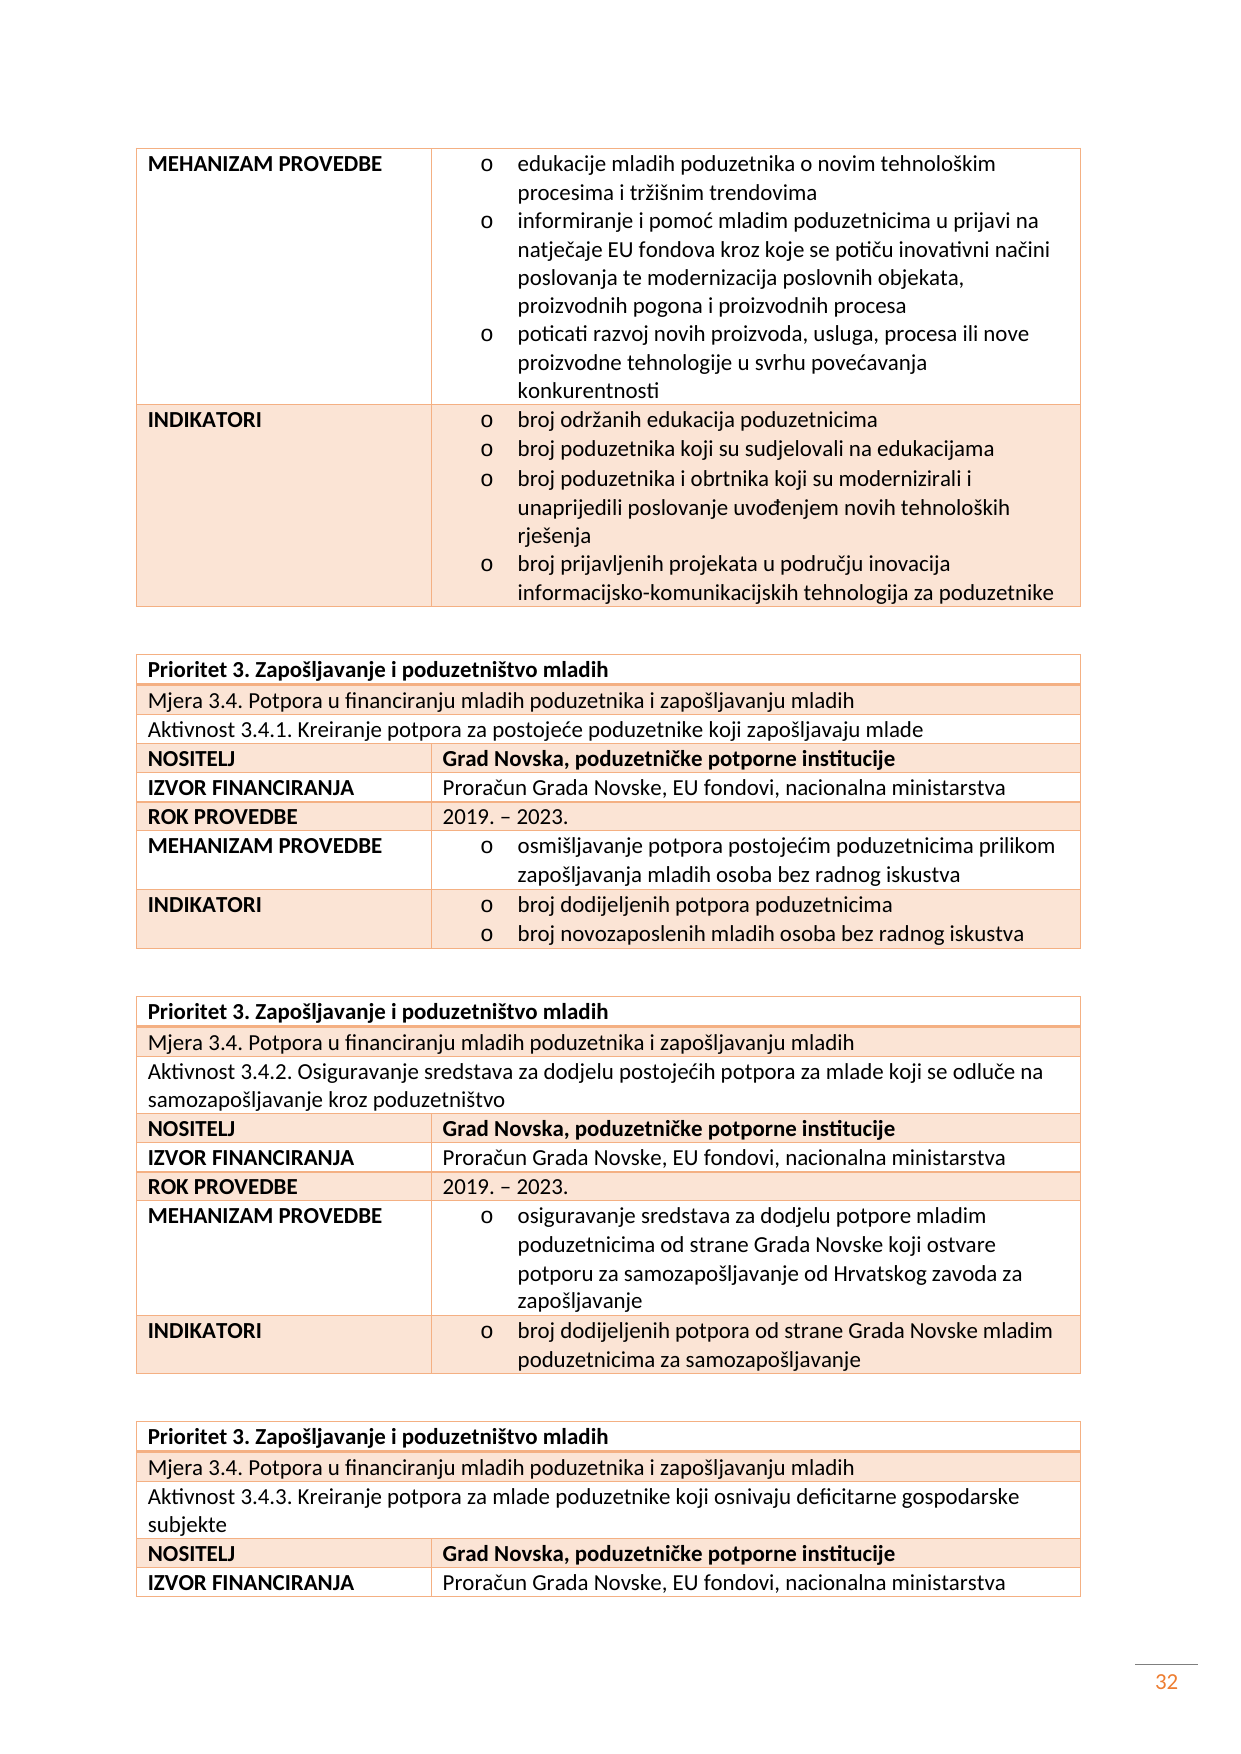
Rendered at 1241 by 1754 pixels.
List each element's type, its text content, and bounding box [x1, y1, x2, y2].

table_cell Grad Novska, poduzetničke potporne institucije [432, 1114, 1080, 1142]
table_cell broj dodijeljenih potpora poduzetnicima broj novozaposlenih mladih osoba bez radnog iskustva [432, 890, 1080, 948]
table_cell osmišljavanje potpora postojećim poduzetnicima prilikom zapošljavanja mladih osoba bez radnog iskustva [432, 831, 1080, 889]
table_cell Proračun Grada Novske, EU fondovi, nacionalna ministarstva [432, 1568, 1080, 1596]
table_cell ROK PROVEDBE [137, 803, 431, 830]
table_cell NOSITELJ [137, 744, 431, 772]
table_cell IZVOR FINANCIRANJA [137, 773, 431, 801]
table_cell Mjera 3.4. Potpora u financiranju mladih poduzetnika i zapošljavanju mladih [137, 686, 1080, 714]
table_cell NOSITELJ [137, 1539, 431, 1567]
table_cell INDIKATORI [137, 1316, 431, 1373]
table_cell broj dodijeljenih potpora od strane Grada Novske mladim poduzetnicima za samozapošljavanje [432, 1316, 1080, 1373]
table_cell INDIKATORI [137, 405, 431, 606]
table_header Prioritet 3. Zapošljavanje i poduzetništvo mladih [137, 655, 1080, 683]
table_cell Proračun Grada Novske, EU fondovi, nacionalna ministarstva [432, 1143, 1080, 1171]
table_cell broj održanih edukacija poduzetnicima broj poduzetnika koji su sudjelovali na edukacijama broj poduzetnika i obrtnika koji su modernizirali i unaprijedili poslovanje uvođenjem novih tehnoloških rješenja broj prijavljenih projekata u području inovacija informacijsko-komunikacijskih tehnologija za poduzetnike [432, 405, 1080, 606]
table_cell Aktivnost 3.4.2. Osiguravanje sredstava za dodjelu postojećih potpora za mlade koji se odluče na samozapošljavanje kroz poduzetništvo [137, 1057, 1080, 1113]
table_cell NOSITELJ [137, 1114, 431, 1142]
table_cell osiguravanje sredstava za dodjelu potpore mladim poduzetnicima od strane Grada Novske koji ostvare potporu za samozapošljavanje od Hrvatskog zavoda za zapošljavanje [432, 1201, 1080, 1315]
table_cell IZVOR FINANCIRANJA [137, 1568, 431, 1596]
table_cell Grad Novska, poduzetničke potporne institucije [432, 1539, 1080, 1567]
table_cell MEHANIZAM PROVEDBE [137, 149, 431, 404]
table_cell IZVOR FINANCIRANJA [137, 1143, 431, 1171]
table_cell Aktivnost 3.4.1. Kreiranje potpora za postojeće poduzetnike koji zapošljavaju mlade [137, 715, 1080, 743]
table_cell 2019. – 2023. [432, 1173, 1080, 1200]
table_cell MEHANIZAM PROVEDBE [137, 1201, 431, 1315]
table_cell Grad Novska, poduzetničke potporne institucije [432, 744, 1080, 772]
table_cell edukacije mladih poduzetnika o novim tehnološkim procesima i tržišnim trendovima informiranje i pomoć mladim poduzetnicima u prijavi na natječaje EU fondova kroz koje se potiču inovativni načini poslovanja te modernizacija poslovnih objekata, proizvodnih pogona i proizvodnih procesa poticati razvoj novih proizvoda, usluga, procesa ili nove proizvodne tehnologije u svrhu povećavanja konkurentnosti [432, 149, 1080, 404]
table_cell INDIKATORI [137, 890, 431, 948]
table_cell Aktivnost 3.4.3. Kreiranje potpora za mlade poduzetnike koji osnivaju deficitarne gospodarske subjekte [137, 1482, 1080, 1538]
table_header Prioritet 3. Zapošljavanje i poduzetništvo mladih [137, 1422, 1080, 1450]
table_cell Mjera 3.4. Potpora u financiranju mladih poduzetnika i zapošljavanju mladih [137, 1028, 1080, 1056]
table_cell Proračun Grada Novske, EU fondovi, nacionalna ministarstva [432, 773, 1080, 801]
table_cell MEHANIZAM PROVEDBE [137, 831, 431, 889]
table_header Prioritet 3. Zapošljavanje i poduzetništvo mladih [137, 997, 1080, 1025]
table_cell ROK PROVEDBE [137, 1173, 431, 1200]
table_cell Mjera 3.4. Potpora u financiranju mladih poduzetnika i zapošljavanju mladih [137, 1453, 1080, 1481]
table_cell 2019. – 2023. [432, 803, 1080, 830]
